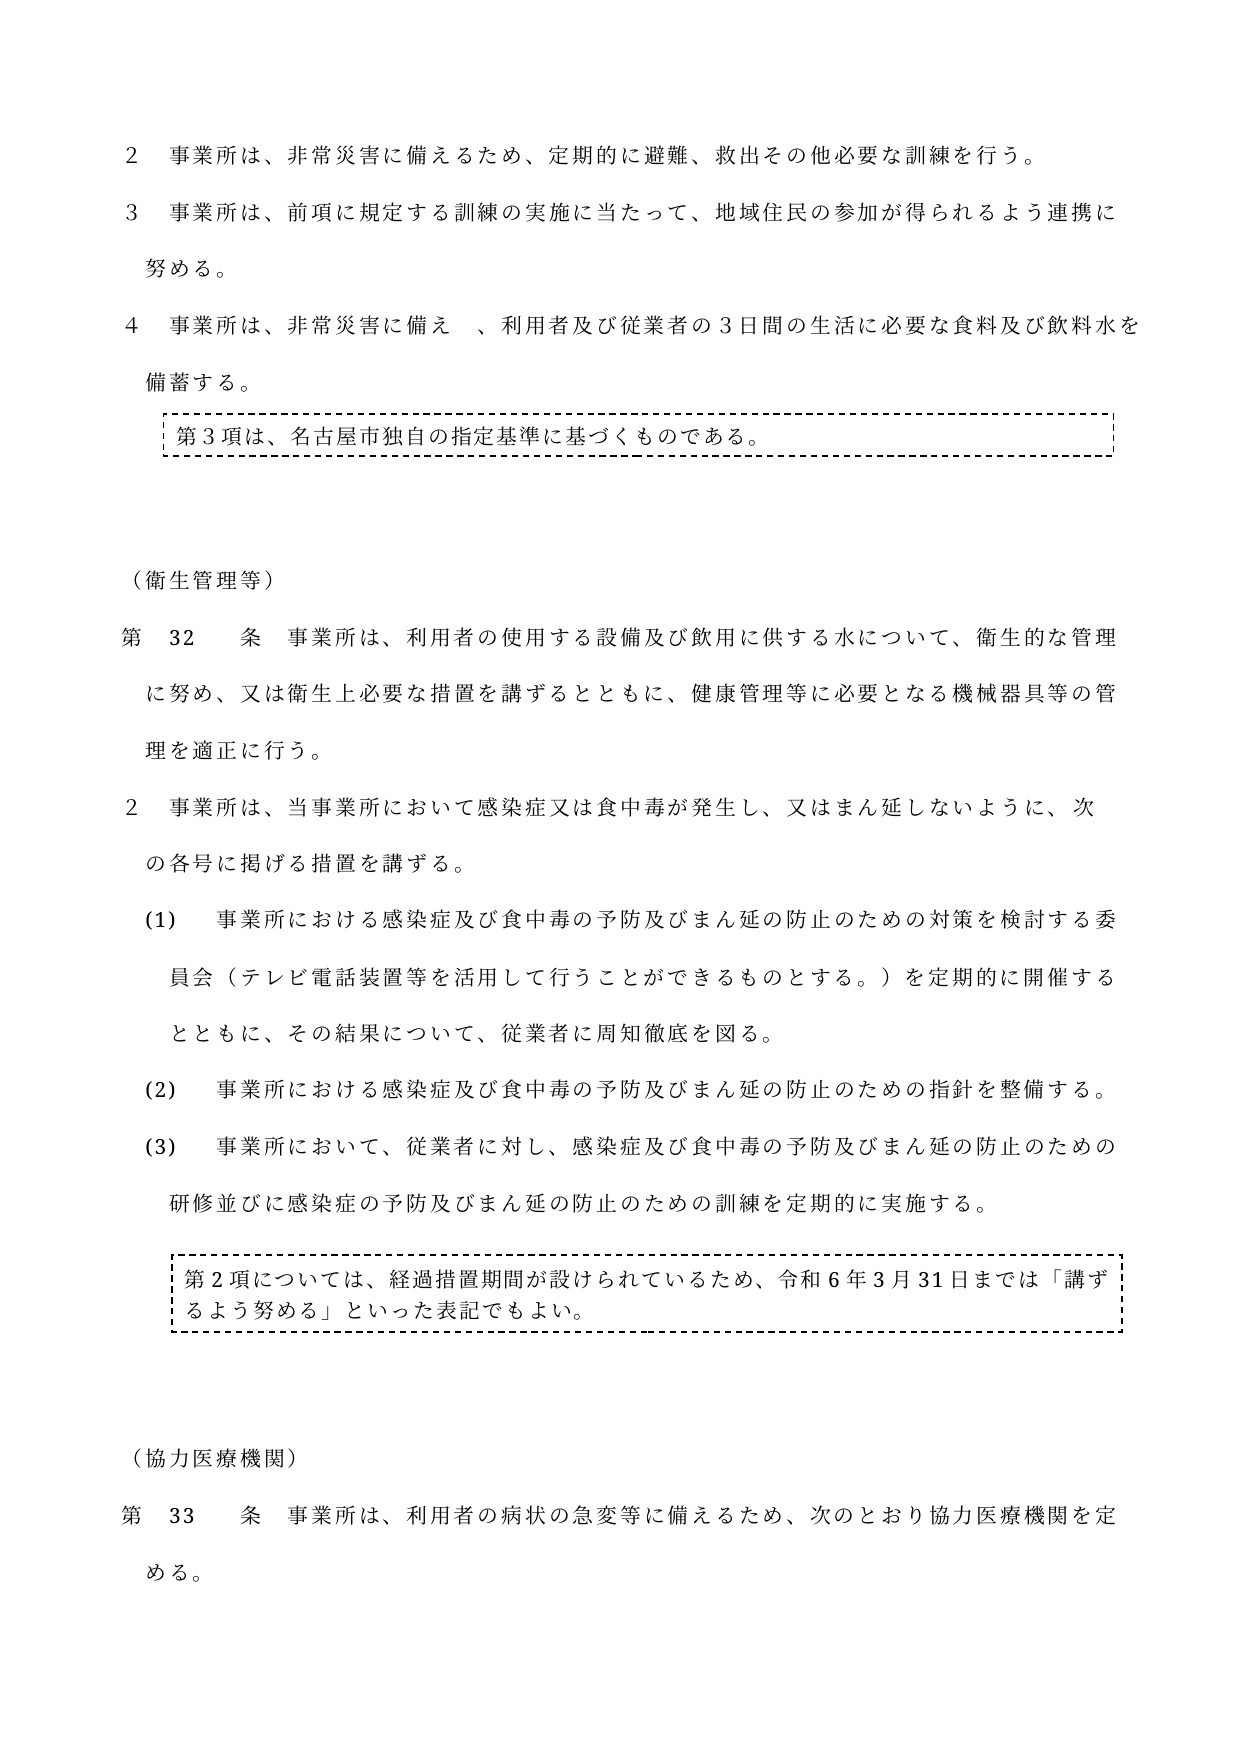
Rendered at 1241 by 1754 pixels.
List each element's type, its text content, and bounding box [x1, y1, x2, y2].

text 第32条 事業所は、利用者の使用する設備及び飲用に供する水について、衛生的な管理に努め、又は衛生上必要な措置を講ずるとともに、健康管理等に必要となる機械器具等の管理を適正に行う。 [121, 608, 1119, 778]
text (1) 事業所における感染症及び食中毒の予防及びまん延の防止のための対策を検討する委員会（テレビ電話装置等を活用して行うことができるものとする。）を定期的に開催するとともに、その結果について、従業者に周知徹底を図る。 [143, 891, 1119, 1061]
text (2) 事業所における感染症及び食中毒の予防及びまん延の防止のための指針を整備する。 [121, 1061, 1119, 1118]
text ２ 事業所は、非常災害に備えるため、定期的に避難、救出その他必要な訓練を行う。 [121, 126, 1119, 183]
text (3) 事業所において、従業者に対し、感染症及び食中毒の予防及びまん延の防止のための研修並びに感染症の予防及びまん延の防止のための訓練を定期的に実施する。 [145, 1118, 1119, 1231]
text ４ 事業所は、非常災害に備え、利用者及び従業者の３日間の生活に必要な食料及び飲料水を備蓄する。 [121, 296, 1119, 409]
text 第33条 事業所は、利用者の病状の急変等に備えるため、次のとおり協力医療機関を定める。 [121, 1486, 1136, 1599]
text ３ 事業所は、前項に規定する訓練の実施に当たって、地域住民の参加が得られるよう連携に努める。 [121, 183, 1119, 296]
text （協力医療機関） [121, 1429, 1119, 1486]
text （衛生管理等） [121, 551, 1119, 608]
text ２ 事業所は、当事業所において感染症又は食中毒が発生し、又はまん延しないように、次の各号に掲げる措置を講ずる。 [121, 778, 1119, 891]
